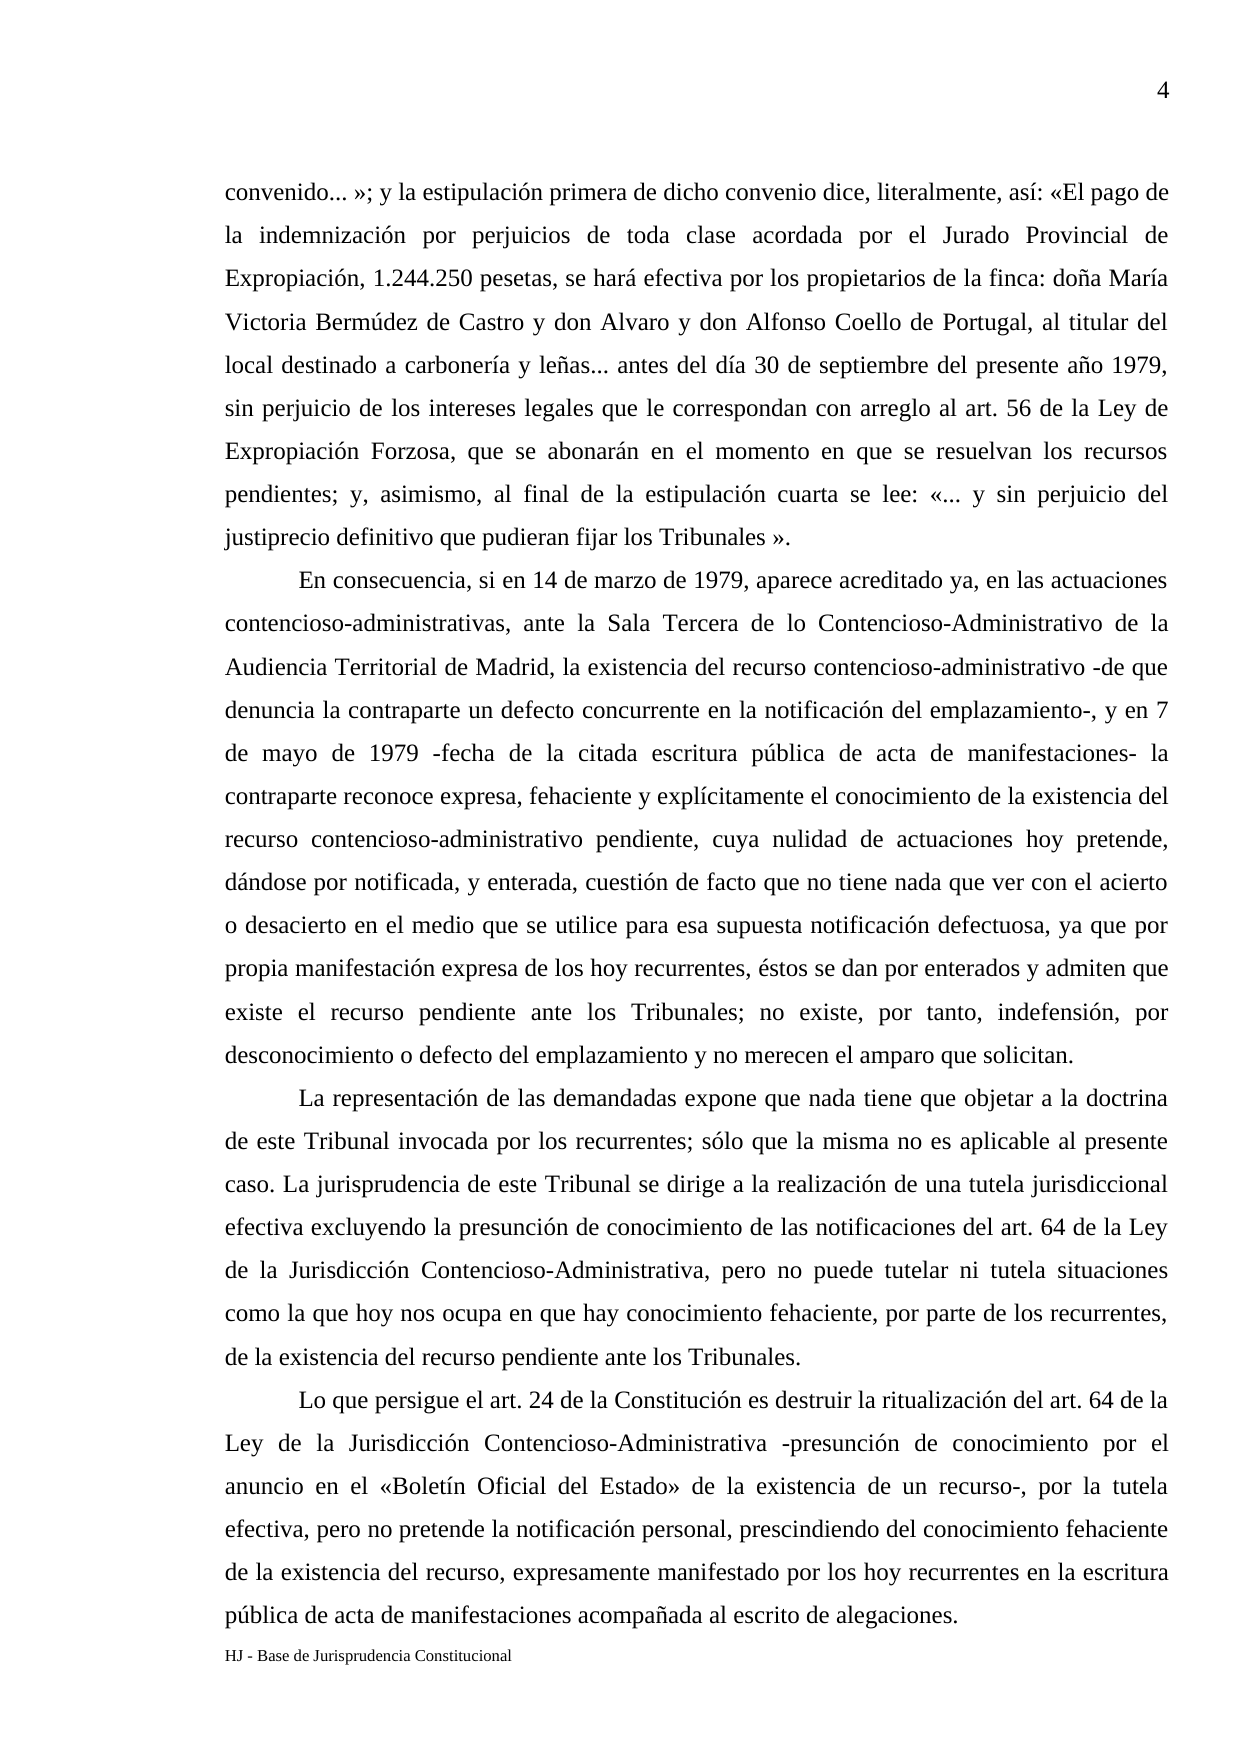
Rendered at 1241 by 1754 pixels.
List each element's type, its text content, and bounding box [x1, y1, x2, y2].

text Lo que persigue el art. 24 de la Constitución es destruir la ritualización del art. 64 de la Ley de la Jurisdicción Contencioso-Administrativa -presunción de conocimiento por el anuncio en el «Boletín Oficial del Estado» de la existencia de un recurso-, por la tutela efectiva, pero no pretende la notificación personal, prescindiendo del conocimiento fehaciente de la existencia del recurso, expresamente manifestado por los hoy recurrentes en la escritura pública de acta de manifestaciones acompañada al escrito de alegaciones. [224, 1385, 1169, 1629]
text En consecuencia, si en 14 de marzo de 1979, aparece acreditado ya, en las actuaciones contencioso-administrativas, ante la Sala Tercera de lo Contencioso-Administrativo de la Audiencia Territorial de Madrid, la existencia del recurso contencioso-administrativo -de que denuncia la contraparte un defecto concurrente en la notificación del emplazamiento-, y en 7 de mayo de 1979 -fecha de la citada escritura pública de acta de manifestaciones- la contraparte reconoce expresa, fehaciente y explícitamente el conocimiento de la existencia del recurso contencioso-administrativo pendiente, cuya nulidad de actuaciones hoy pretende, dándose por notificada, y enterada, cuestión de facto que no tiene nada que ver con el acierto o desacierto en el medio que se utilice para esa supuesta notificación defectuosa, ya que por propia manifestación expresa de los hoy recurrentes, éstos se dan por enterados y admiten que existe el recurso pendiente ante los Tribunales; no existe, por tanto, indefensión, por desconocimiento o defecto del emplazamiento y no merecen el amparo que solicitan. [224, 565, 1169, 1068]
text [224, 177, 1169, 551]
text La representación de las demandadas expone que nada tiene que objetar a la doctrina de este Tribunal invocada por los recurrentes; sólo que la misma no es aplicable al presente caso. La jurisprudencia de este Tribunal se dirige a la realización de una tutela jurisdiccional efectiva excluyendo la presunción de conocimiento de las notificaciones del art. 64 de la Ley de la Jurisdicción Contencioso-Administrativa, pero no puede tutelar ni tutela situaciones como la que hoy nos ocupa en que hay conocimiento fehaciente, por parte de los recurrentes, de la existencia del recurso pendiente ante los Tribunales. [224, 1083, 1169, 1370]
